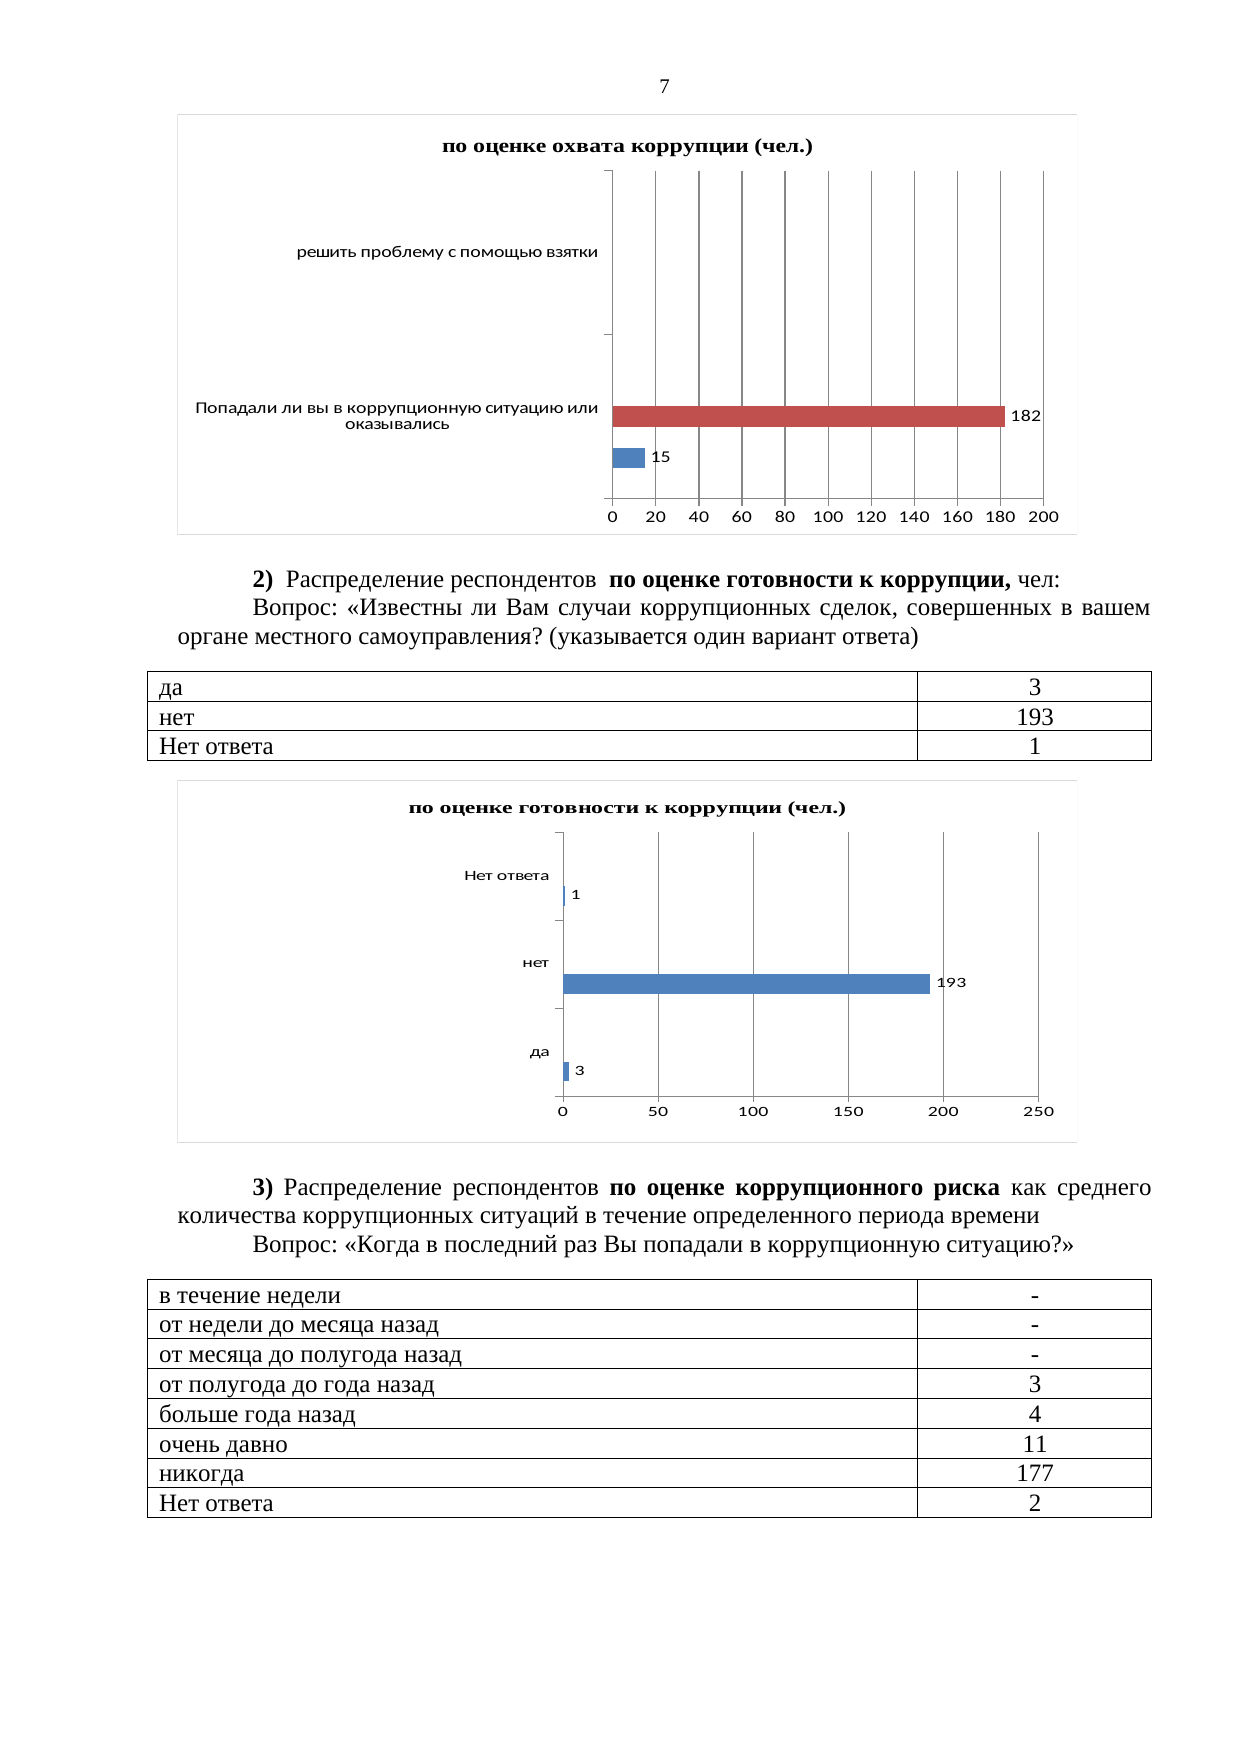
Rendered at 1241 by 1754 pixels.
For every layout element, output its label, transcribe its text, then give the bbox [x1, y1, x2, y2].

table_cell 4 [918, 1399, 1151, 1428]
table_header - [918, 1280, 1151, 1308]
table_cell 193 [918, 702, 1151, 730]
table_cell 3 [918, 1369, 1151, 1398]
list 2) Распределение респондентов по оценке готовности к коррупции, чел: [177, 564, 1152, 592]
table_header да [148, 672, 917, 701]
table_cell от месяца до полугода назад [148, 1339, 917, 1368]
table_cell от полугода до года назад [148, 1369, 917, 1398]
table_cell - [918, 1310, 1151, 1338]
table_header 3 [918, 672, 1151, 701]
table_cell 11 [918, 1429, 1151, 1457]
table_cell никогда [148, 1459, 917, 1487]
table_cell больше года назад [148, 1399, 917, 1428]
table_cell - [918, 1339, 1151, 1368]
table_cell 2 [918, 1488, 1151, 1517]
list Вопрос: «Когда в последний раз Вы попадали в коррупционную ситуацию?» [177, 1229, 1152, 1258]
list 3) Распределение респондентов по оценке коррупционного риска как среднего количества коррупционных ситуаций в течение определенного периода времени [177, 1172, 1152, 1229]
table_cell очень давно [148, 1429, 917, 1457]
table_cell от недели до месяца назад [148, 1310, 917, 1338]
table_cell Нет ответа [148, 1488, 917, 1517]
table_header в течение недели [148, 1280, 917, 1308]
table_cell 1 [918, 731, 1151, 760]
table_cell 177 [918, 1459, 1151, 1487]
table_cell Нет ответа [148, 731, 917, 760]
list Вопрос: «Известны ли Вам случаи коррупционных сделок, совершенных в вашем органе местного самоуправления? (указывается один вариант ответа) [177, 592, 1152, 650]
table_cell нет [148, 702, 917, 730]
